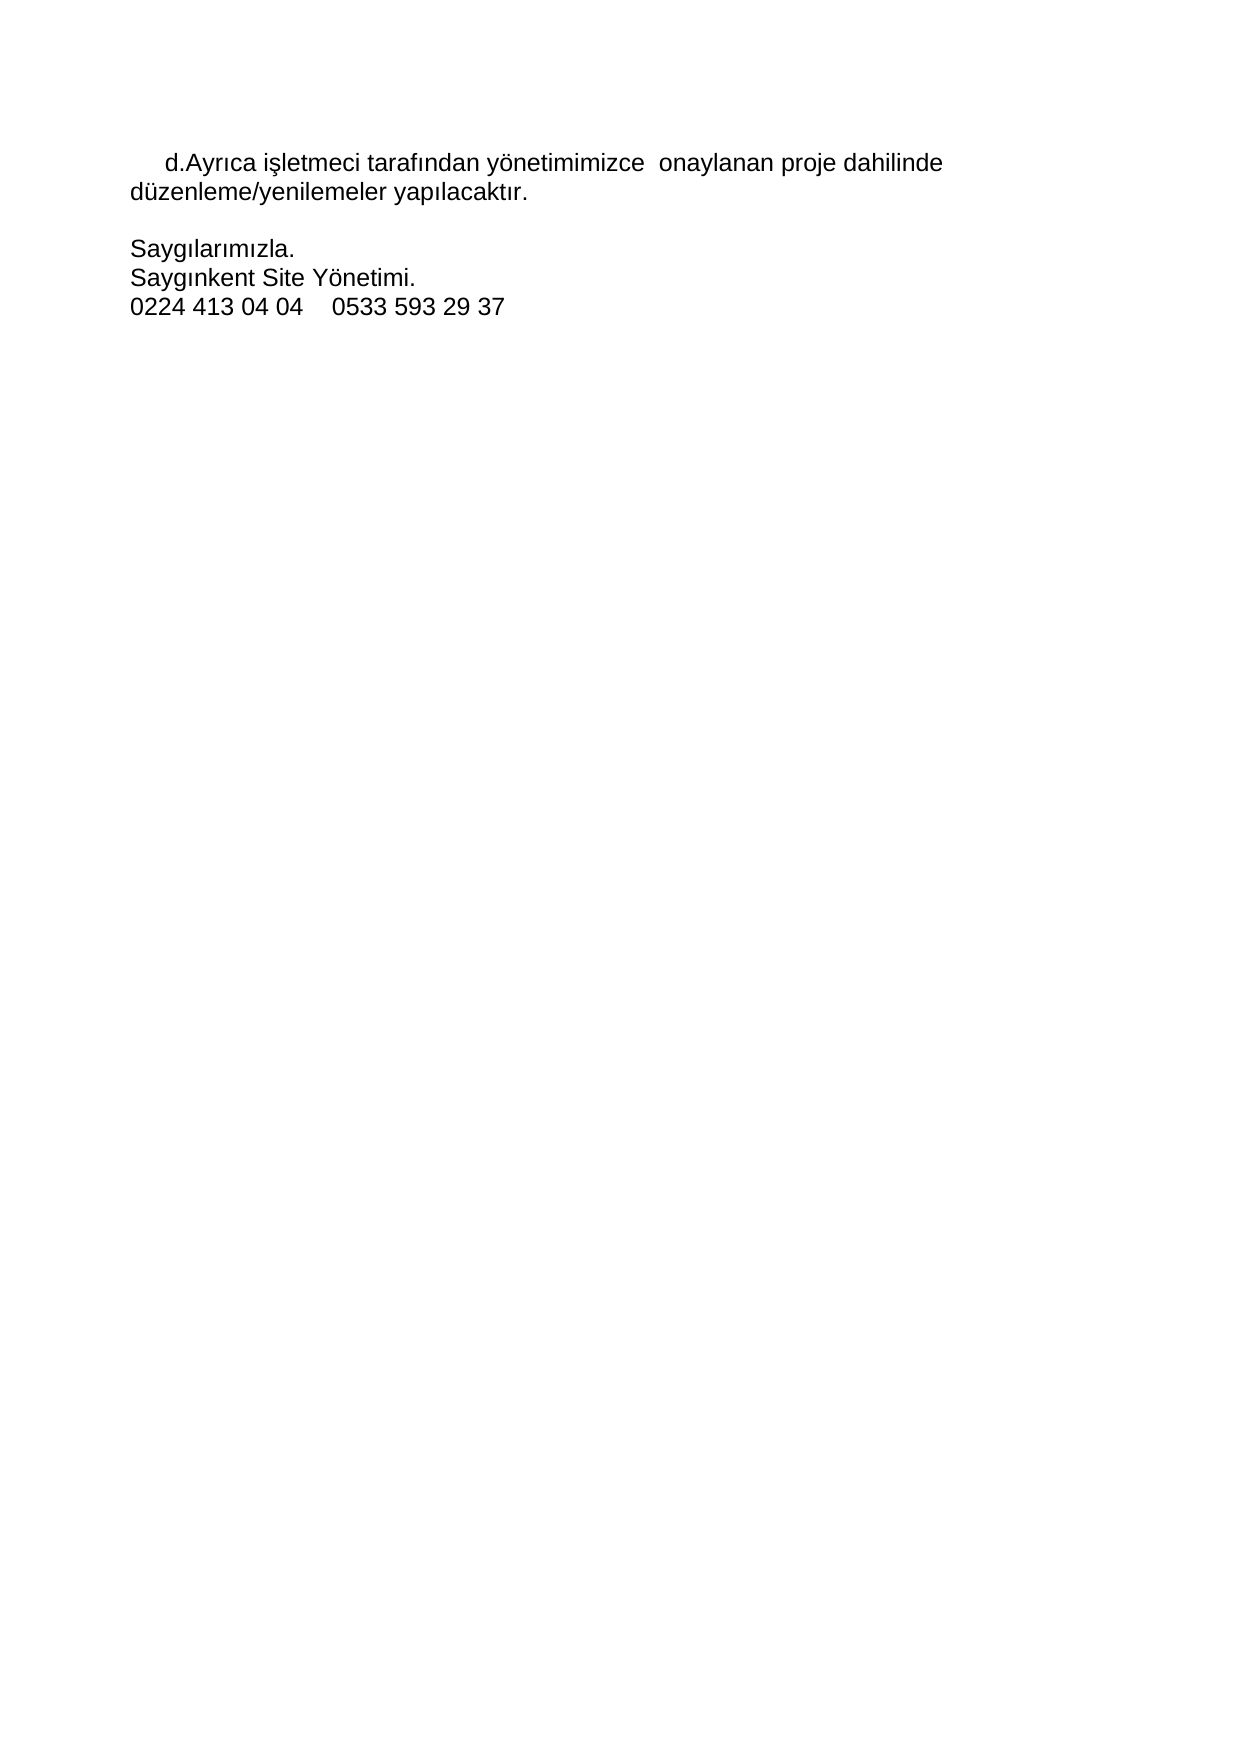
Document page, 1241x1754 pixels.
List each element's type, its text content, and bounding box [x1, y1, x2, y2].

text Saygınkent Site Yönetimi. [130, 263, 1122, 291]
text 0224 413 04 04 0533 593 29 37 [130, 291, 1122, 320]
text Saygılarımızla. [130, 234, 1122, 263]
text d.Ayrıca işletmeci tarafından yönetimimizce onaylanan proje dahilinde düzenleme/yenilemeler yapılacaktır. [130, 148, 1122, 205]
